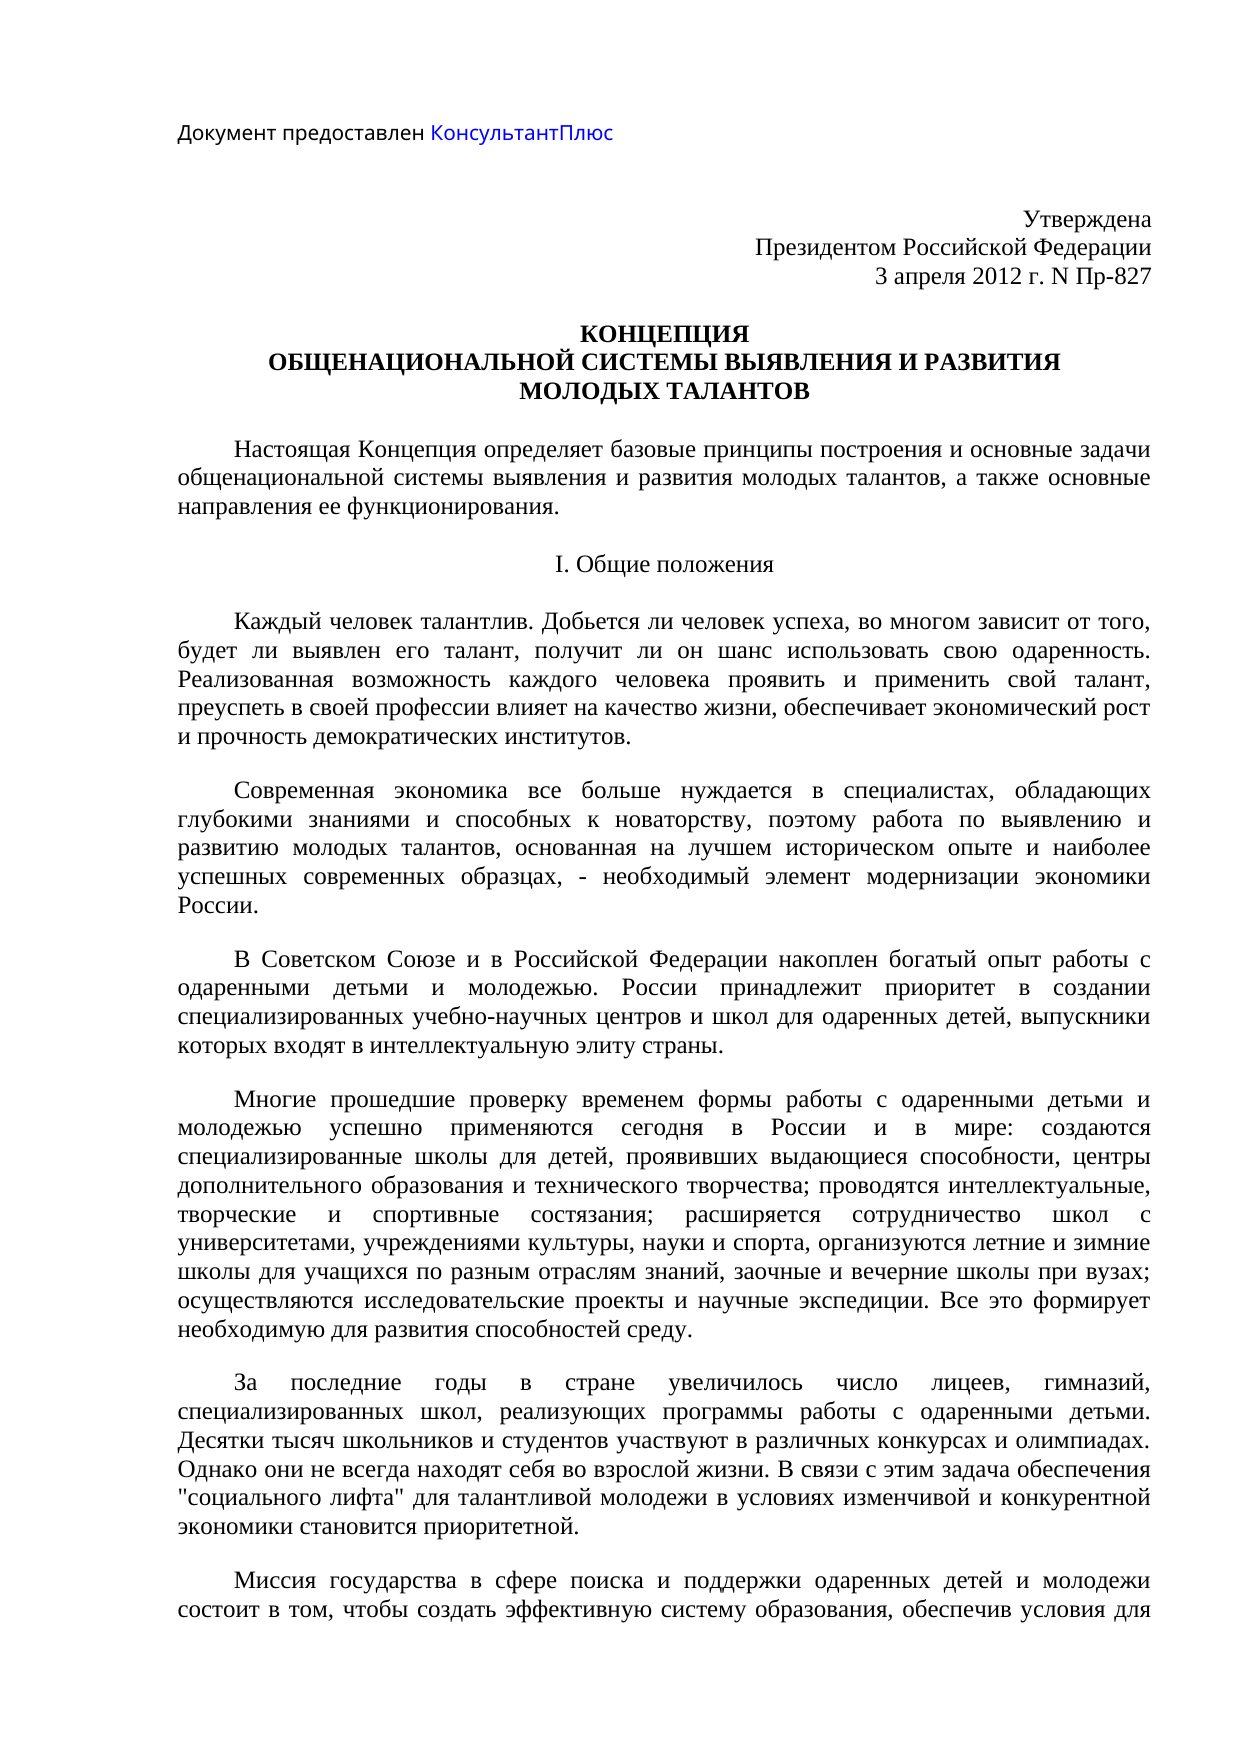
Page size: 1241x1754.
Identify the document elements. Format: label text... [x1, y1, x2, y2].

text Многие прошедшие проверку временем формы работы с одаренными детьми и молодежью успешно применяются сегодня в России и в мире: создаются специализированные школы для детей, проявивших выдающиеся способности, центры дополнительного образования и технического творчества; проводятся интеллектуальные, творческие и спортивные состязания; расширяется сотрудничество школ с университетами, учреждениями культуры, науки и спорта, организуются летние и зимние школы для учащихся по разным отраслям знаний, заочные и вечерние школы при вузах; осуществляются исследовательские проекты и научные экспедиции. Все это формирует необходимую для развития способностей среду. [177, 1084, 1152, 1342]
text I. Общие положения [177, 549, 1152, 577]
text В Советском Союзе и в Российской Федерации накоплен богатый опыт работы с одаренными детьми и молодежью. России принадлежит приоритет в создании специализированных учебно-научных центров и школ для одаренных детей, выпускники которых входят в интеллектуальную элиту страны. [177, 944, 1152, 1059]
text За последние годы в стране увеличилось число лицеев, гимназий, специализированных школ, реализующих программы работы с одаренными детьми. Десятки тысяч школьников и студентов участвуют в различных конкурсах и олимпиадах. Однако они не всегда находят себя во взрослой жизни. В связи с этим задача обеспечения "социального лифта" для талантливой молодежи в условиях изменчивой и конкурентной экономики становится приоритетной. [177, 1367, 1152, 1540]
title Документ предоставлен КонсультантПлюс [177, 118, 1152, 175]
text Настоящая Концепция определяет базовые принципы построения и основные задачи общенациональной системы выявления и развития молодых талантов, а также основные направления ее функционирования. [177, 434, 1152, 520]
text Каждый человек талантлив. Добьется ли человек успеха, во многом зависит от того, будет ли выявлен его талант, получит ли он шанс использовать свою одаренность. Реализованная возможность каждого человека проявить и применить свой талант, преуспеть в своей профессии влияет на качество жизни, обеспечивает экономический рост и прочность демократических институтов. [177, 606, 1152, 750]
text Утверждена [177, 204, 1152, 232]
text Президентом Российской Федерации [177, 232, 1152, 261]
title КОНЦЕПЦИЯ [177, 319, 1152, 347]
title МОЛОДЫХ ТАЛАНТОВ [177, 376, 1152, 405]
title ОБЩЕНАЦИОНАЛЬНОЙ СИСТЕМЫ ВЫЯВЛЕНИЯ И РАЗВИТИЯ [177, 347, 1152, 376]
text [177, 1565, 1152, 1622]
text 3 апреля 2012 г. N Пр-827 [177, 261, 1152, 290]
text Современная экономика все больше нуждается в специалистах, обладающих глубокими знаниями и способных к новаторству, поэтому работа по выявлению и развитию молодых талантов, основанная на лучшем историческом опыте и наиболее успешных современных образцах, - необходимый элемент модернизации экономики России. [177, 775, 1152, 919]
